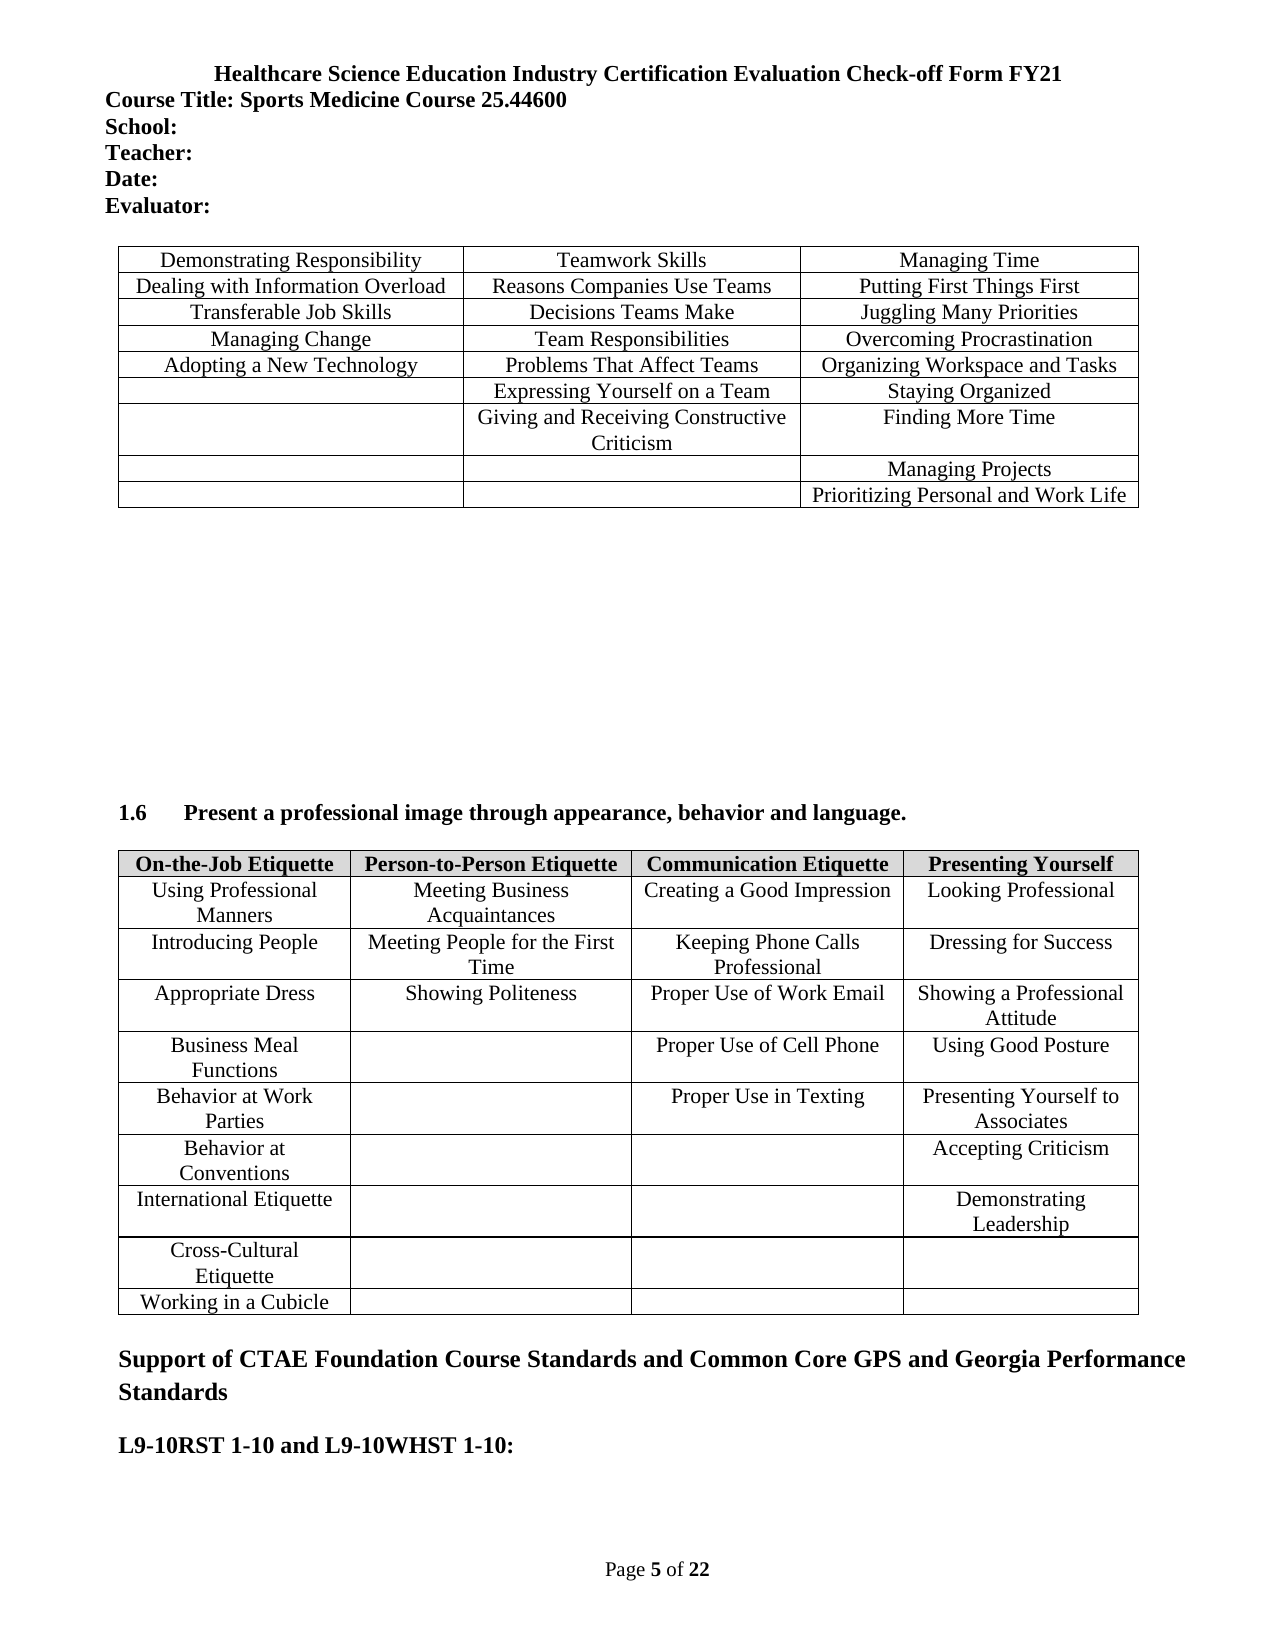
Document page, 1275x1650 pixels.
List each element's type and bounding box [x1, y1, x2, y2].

table_cell [107, 246, 1232, 1315]
table_cell [107, 1315, 1232, 1483]
